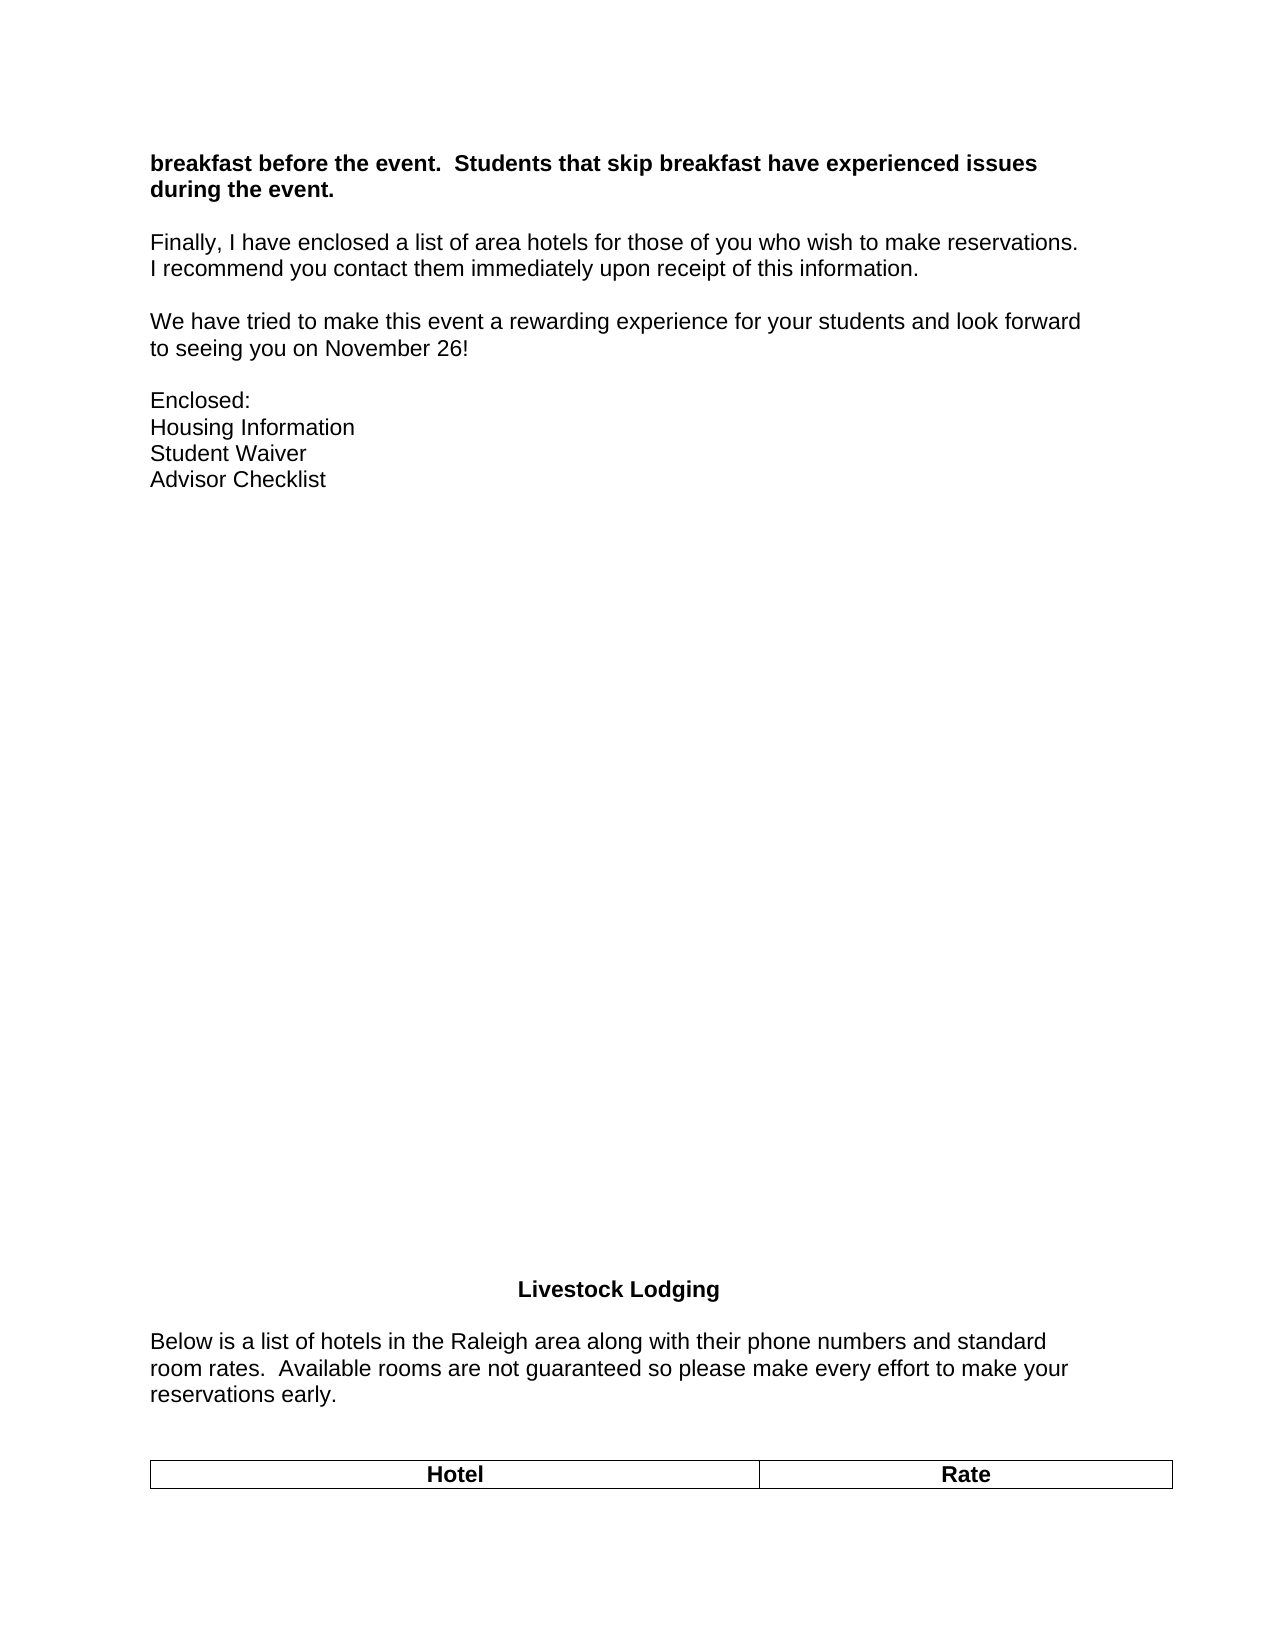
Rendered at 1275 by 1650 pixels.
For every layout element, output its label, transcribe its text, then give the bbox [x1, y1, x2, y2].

text We have tried to make this event a rewarding experience for your students and look forward to seeing you on November 26! [150, 308, 1087, 361]
text Below is a list of hotels in the Raleigh area along with their phone numbers and standard room rates. Available rooms are not guaranteed so please make every effort to make your reservations early. [150, 1328, 1087, 1407]
table_header Hotel [151, 1461, 759, 1487]
table_header Rate [760, 1461, 1172, 1487]
text Finally, I have enclosed a list of area hotels for those of you who wish to make reservations. I recommend you contact them immediately upon receipt of this information. [150, 229, 1087, 282]
text Enclosed: [150, 387, 1087, 413]
text Housing Information [150, 413, 1087, 440]
text Student Waiver [150, 440, 1087, 466]
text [150, 150, 1087, 203]
text Livestock Lodging [150, 1276, 1087, 1302]
text Advisor Checklist [150, 466, 1087, 493]
